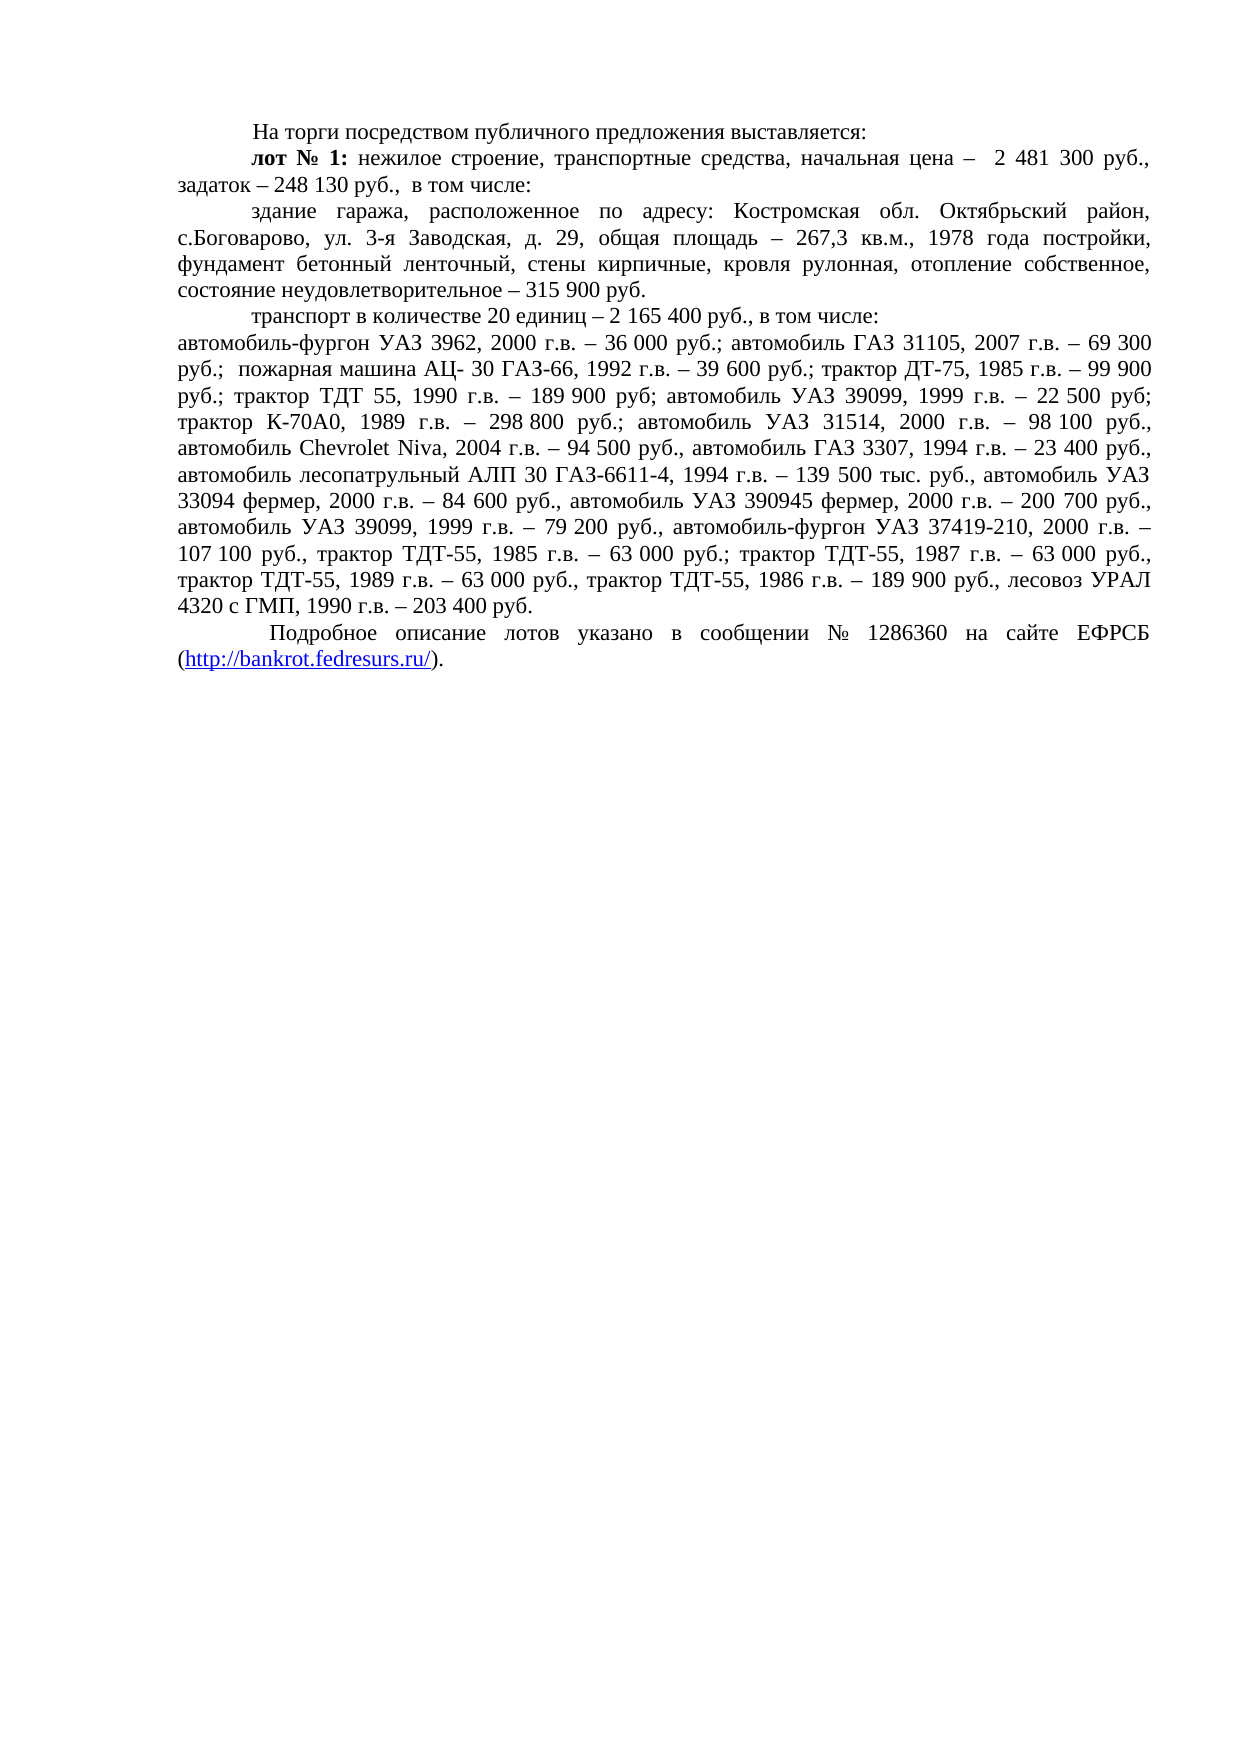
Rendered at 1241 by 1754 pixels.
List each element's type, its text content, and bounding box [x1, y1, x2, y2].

text транспорт в количестве 20 единиц – 2 165 400 руб., в том числе: [177, 303, 1152, 329]
text На торги посредством публичного предложения выставляется: [177, 118, 1152, 144]
text Подробное описание лотов указано в сообщении № 1286360 на сайте ЕФРСБ (http://bankrot.fedresurs.ru/). [177, 619, 1152, 672]
text лот № 1: нежилое строение, транспортные средства, начальная цена – 2 481 300 руб., задаток – 248 130 руб., в том числе: [177, 144, 1152, 197]
text автомобиль-фургон УАЗ 3962, .в. – 36 000 руб.; автомобиль ГАЗ 31105, .в. – 69 300 руб.; пожарная машина АЦ- 30 ГАЗ-66, .в. – 39 600 руб.; трактор ДТ-75, .в. – 99 900 руб.; трактор ТДТ 55, .в. – 189 900 руб; автомобиль УАЗ 39099, .в. – 22 500 руб; трактор К-70А0, .в. – 298 800 руб.; автомобиль УАЗ 31514, .в. – 98 100 руб., автомобиль Chevrolet Niva, .в. – 94 500 руб., автомобиль ГАЗ 3307, .в. – 23 400 руб., автомобиль лесопатрульный АЛП 30 ГАЗ-6611-4, .в. – 139 500 тыс. руб., автомобиль УАЗ 33094 фермер, .в. – 84 600 руб., автомобиль УАЗ 390945 фермер, .в. – 200 700 руб., автомобиль УАЗ 39099, .в. – 79 200 руб., автомобиль-фургон УАЗ 37419-210, .в. – 107 100 руб., трактор ТДТ-55, .в. – 63 000 руб.; трактор ТДТ-55, .в. – 63 000 руб., трактор ТДТ-55, .в. – 63 000 руб., трактор ТДТ-55, .в. – 189 900 руб., лесовоз УРАЛ 4320 с ГМП, .в. – 203 400 руб. [177, 329, 1152, 619]
text здание гаража, расположенное по адресу: Костромская обл. Октябрьский район, с.Боговарово, ул. 3-я Заводская, д. 29, общая площадь – 267,3 кв.м., 1978 года постройки, фундамент бетонный ленточный, стены кирпичные, кровля рулонная, отопление собственное, состояние неудовлетворительное – 315 900 руб. [177, 197, 1152, 303]
